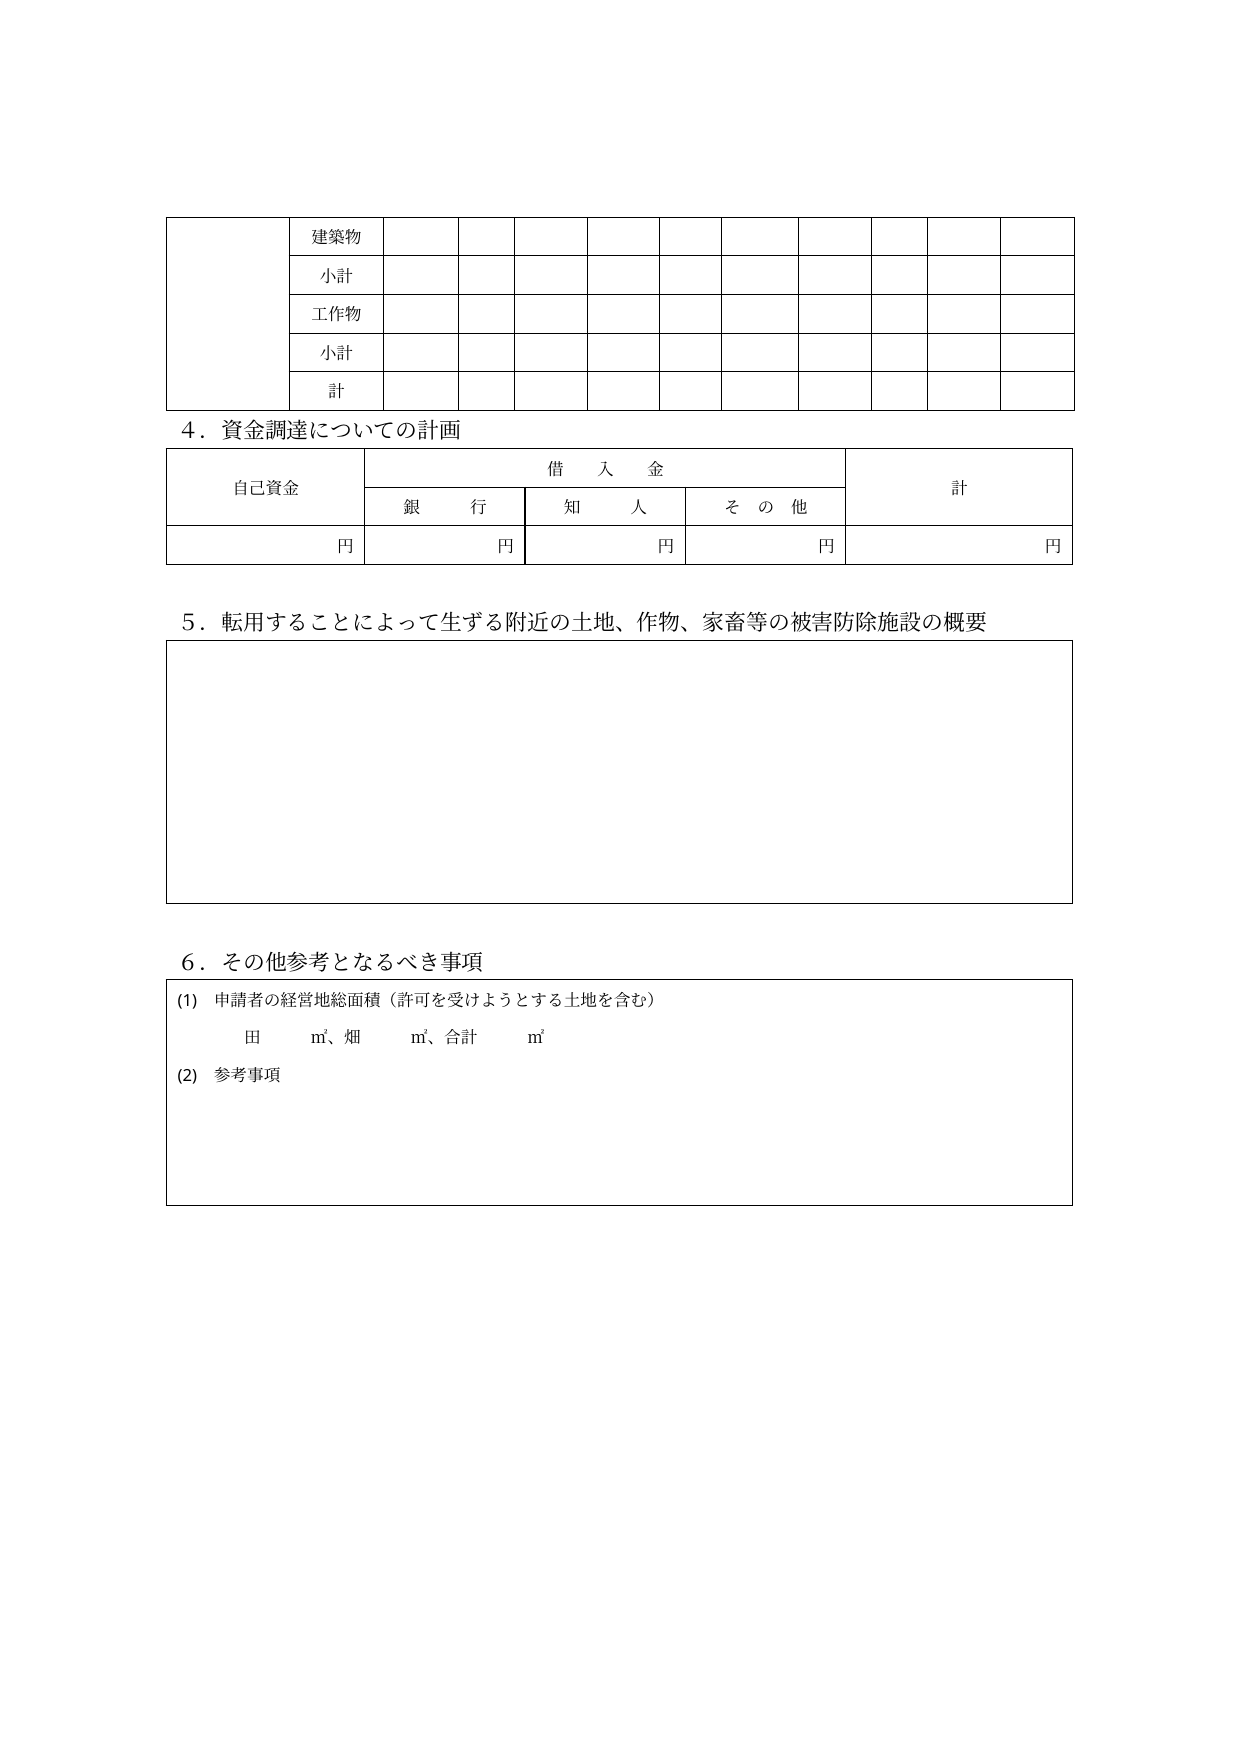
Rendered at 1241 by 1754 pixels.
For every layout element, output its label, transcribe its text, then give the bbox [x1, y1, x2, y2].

table_cell [799, 218, 871, 255]
table_cell 銀 行 [365, 488, 524, 525]
table_cell [660, 372, 721, 409]
table_cell 円 [686, 526, 845, 564]
table_cell [1001, 334, 1074, 371]
table_cell [384, 295, 458, 332]
text ５．転用することによって生ずる附近の土地、作物、家畜等の被害防除施設の概要 [177, 602, 1063, 640]
table_cell [515, 372, 587, 409]
table_cell [722, 256, 798, 294]
table_cell [1001, 295, 1074, 332]
table_cell [459, 334, 514, 371]
table_cell 小計 [290, 334, 383, 371]
table_cell [928, 218, 1000, 255]
table_cell 小計 [290, 256, 383, 294]
table_cell [588, 372, 659, 409]
table_header (1) 申請者の経営地総面積（許可を受けようとする土地を含む） 田 ㎡、畑 ㎡、合計 ㎡ (2) 参考事項 [167, 980, 1072, 1205]
table_header 借 入 金 [365, 449, 845, 487]
text ６．その他参考となるべき事項 [177, 942, 1063, 979]
table_cell [384, 218, 458, 255]
text ４．資金調達についての計画 [177, 411, 1063, 448]
table_cell [872, 372, 927, 409]
table_cell [459, 256, 514, 294]
table_cell [459, 218, 514, 255]
table_header 計 [846, 449, 1072, 525]
table_cell [515, 218, 587, 255]
table_header [167, 641, 1072, 903]
table_cell [1001, 256, 1074, 294]
table_cell [588, 295, 659, 332]
table_cell 円 [846, 526, 1072, 564]
table_cell [872, 334, 927, 371]
table_cell [515, 256, 587, 294]
table_cell [872, 256, 927, 294]
table_cell [588, 218, 659, 255]
table_cell [660, 334, 721, 371]
table_cell 円 [167, 526, 364, 564]
table_cell [799, 334, 871, 371]
table_cell [722, 218, 798, 255]
table_cell 工作物 [290, 295, 383, 332]
table_cell [384, 256, 458, 294]
table_cell 知 人 [526, 488, 685, 525]
table_cell [660, 295, 721, 332]
table_cell 計 [290, 372, 383, 409]
table_cell [1001, 218, 1074, 255]
table_cell [722, 334, 798, 371]
table_cell [660, 218, 721, 255]
table_cell [515, 295, 587, 332]
table_cell [722, 372, 798, 409]
table_cell 円 [365, 526, 524, 564]
table_cell [872, 295, 927, 332]
table_cell [928, 334, 1000, 371]
table_cell [928, 256, 1000, 294]
table_cell [799, 295, 871, 332]
table_cell [928, 372, 1000, 409]
table_cell [459, 372, 514, 409]
table_cell [384, 372, 458, 409]
table_cell [384, 334, 458, 371]
table_cell [872, 218, 927, 255]
table_cell [1001, 372, 1074, 409]
table_cell [588, 256, 659, 294]
table_cell 建築物 [290, 218, 383, 255]
table_cell 円 [526, 526, 685, 564]
table_cell そ の 他 [686, 488, 845, 525]
table_cell [660, 256, 721, 294]
table_cell [588, 334, 659, 371]
table_cell [928, 295, 1000, 332]
table_cell [515, 334, 587, 371]
table_cell [799, 256, 871, 294]
table_cell [722, 295, 798, 332]
table_cell [799, 372, 871, 409]
table_cell [459, 295, 514, 332]
table_header 自己資金 [167, 449, 364, 525]
